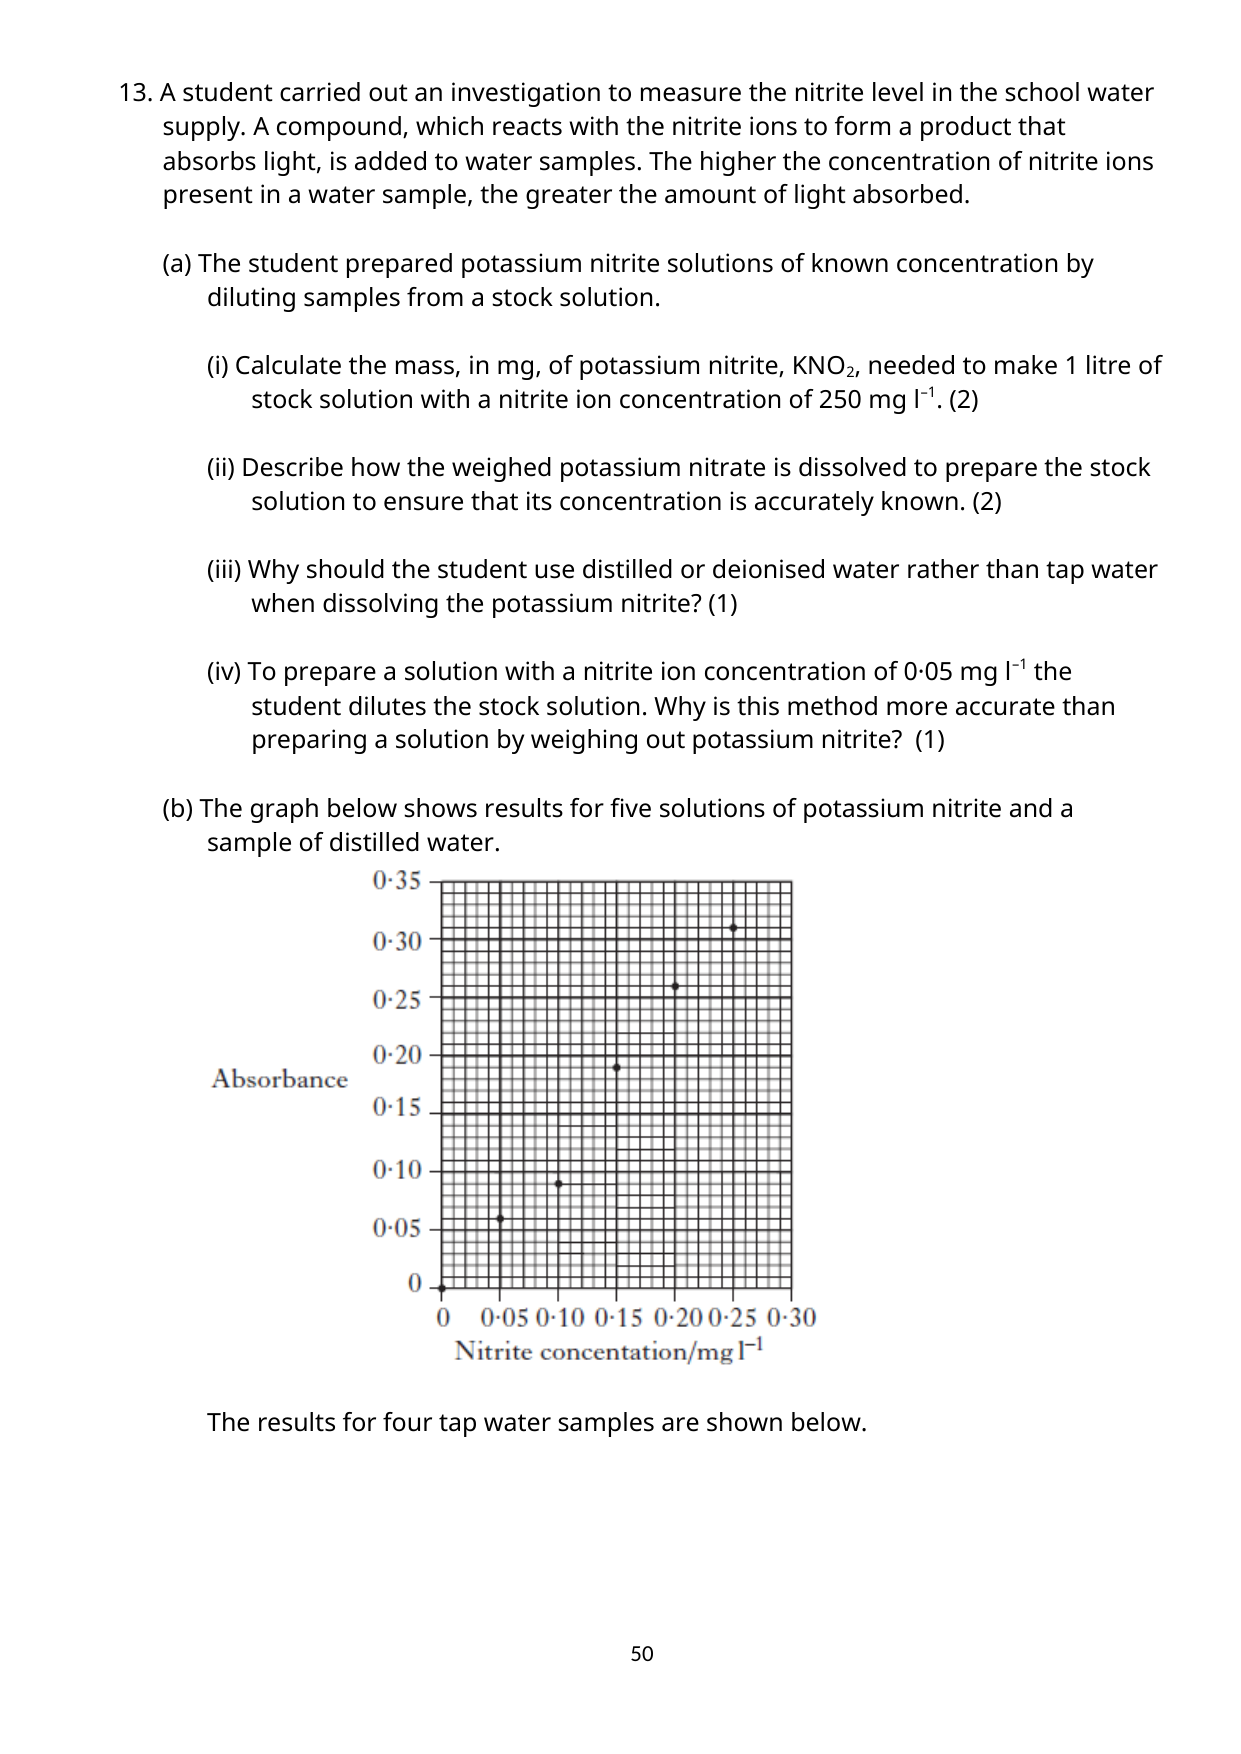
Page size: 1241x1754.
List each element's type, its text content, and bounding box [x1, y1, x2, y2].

text 13. A student carried out an investigation to measure the nitrite level in the school water supply. A compound, which reacts with the nitrite ions to form a product that absorbs light, is added to water samples. The higher the concentration of nitrite ions present in a water sample, the greater the amount of light absorbed. [118, 75, 1165, 211]
text (b) The graph below shows results for five solutions of potassium nitrite and a sample of distilled water. [162, 790, 1165, 858]
picture [206, 858, 823, 1371]
text (iii) Why should the student use distilled or deionised water rather than tap water when dissolving the potassium nitrite? (1) [207, 552, 1165, 620]
text The results for four tap water samples are shown below. [207, 1405, 1165, 1439]
text (ii) Describe how the weighed potassium nitrate is dissolved to prepare the stock solution to ensure that its concentration is accurately known. (2) [207, 450, 1165, 518]
text (i) Calculate the mass, in mg, of potassium nitrite, KNO2, needed to make 1 litre of stock solution with a nitrite ion concentration of 250 mg l–1. (2) [207, 347, 1165, 416]
text (iv) To prepare a solution with a nitrite ion concentration of 0·05 mg l–1 the student dilutes the stock solution. Why is this method more accurate than preparing a solution by weighing out potassium nitrite? (1) [207, 654, 1165, 756]
text (a) The student prepared potassium nitrite solutions of known concentration by diluting samples from a stock solution. [162, 245, 1165, 313]
